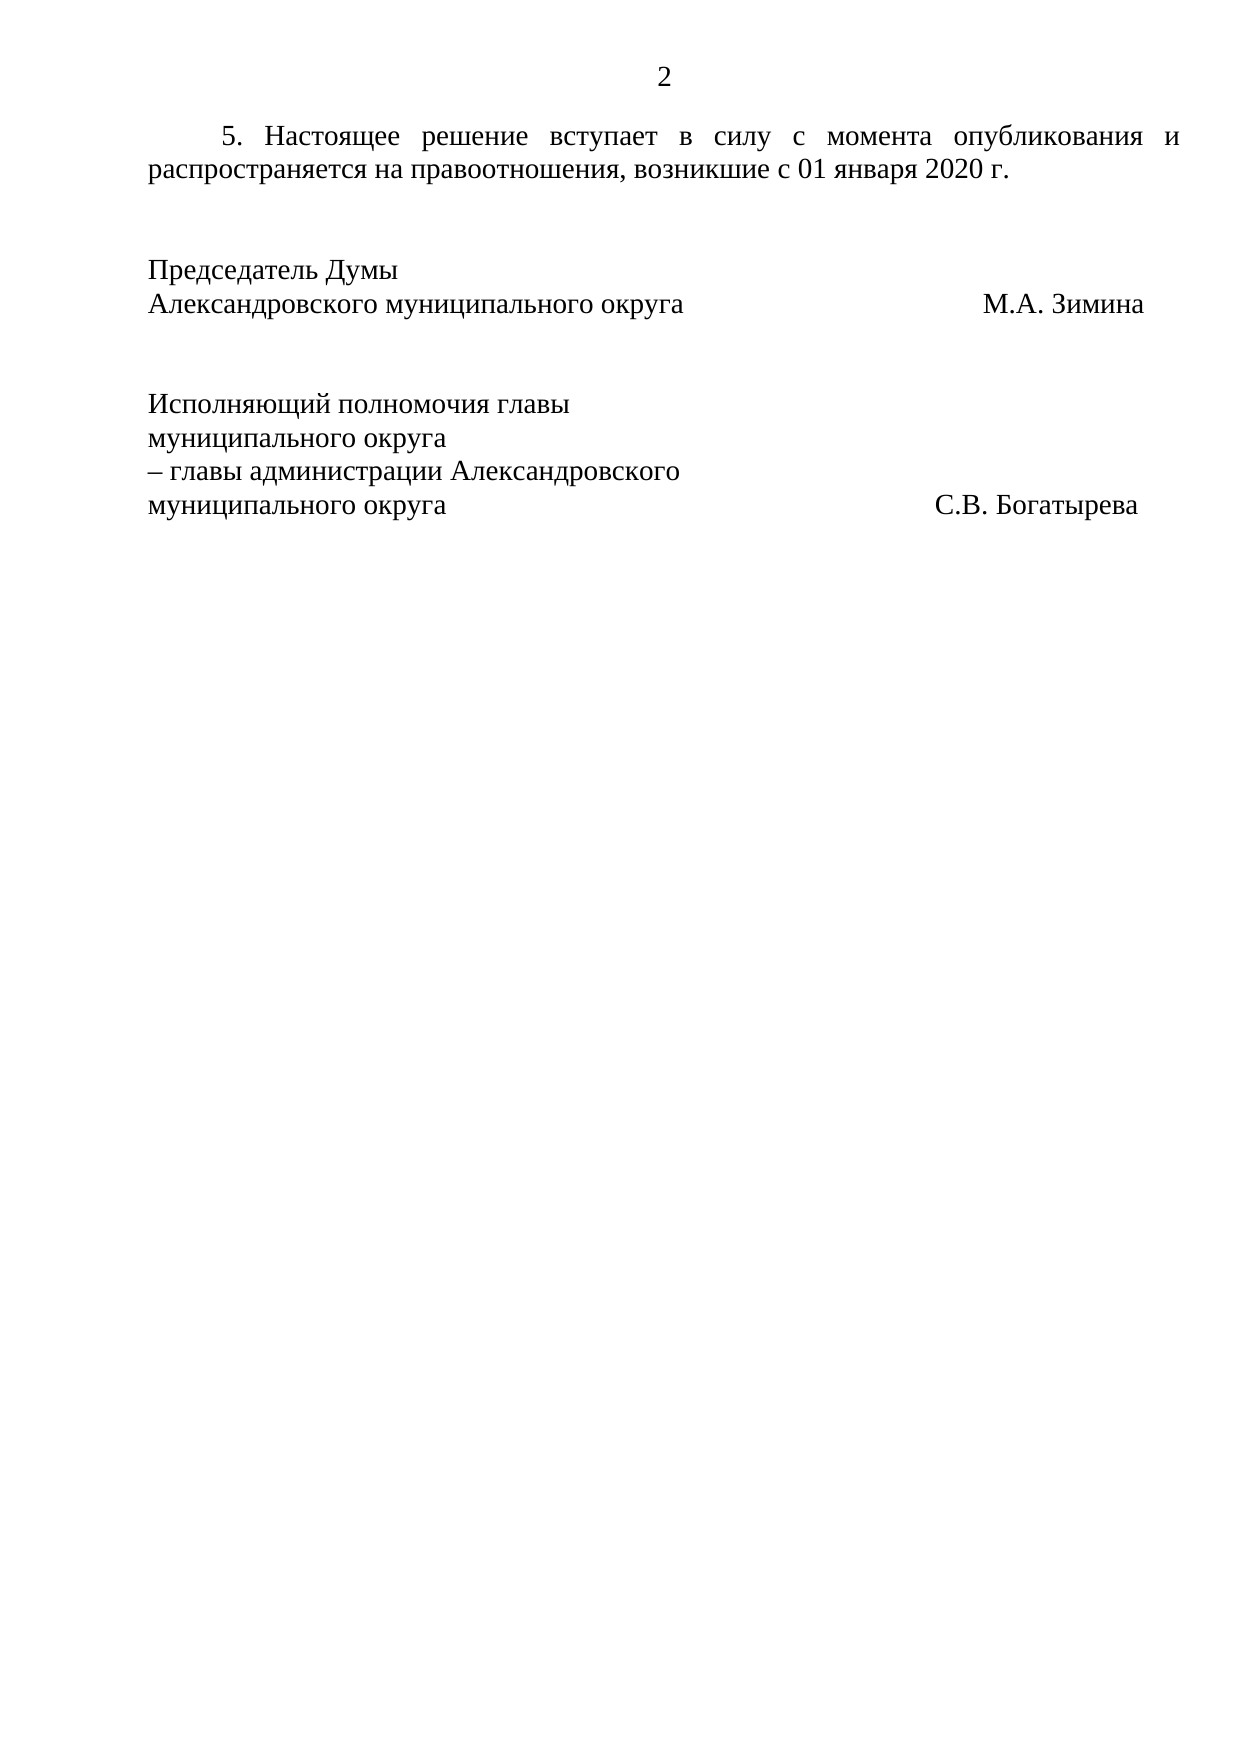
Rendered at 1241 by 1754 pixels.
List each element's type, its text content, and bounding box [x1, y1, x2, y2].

text Александровского муниципального округа М.А. Зимина [148, 286, 1181, 319]
text муниципального округа С.В. Богатырева [148, 487, 1181, 521]
text Исполняющий полномочия главы [148, 386, 1181, 420]
text – главы администрации Александровского [148, 453, 1181, 487]
text Председатель Думы [148, 252, 1181, 286]
text муниципального округа [148, 420, 1181, 453]
text 5. Настоящее решение вступает в силу с момента опубликования и распространяется на правоотношения, возникшие с 01 января 2020 г. [148, 118, 1181, 185]
